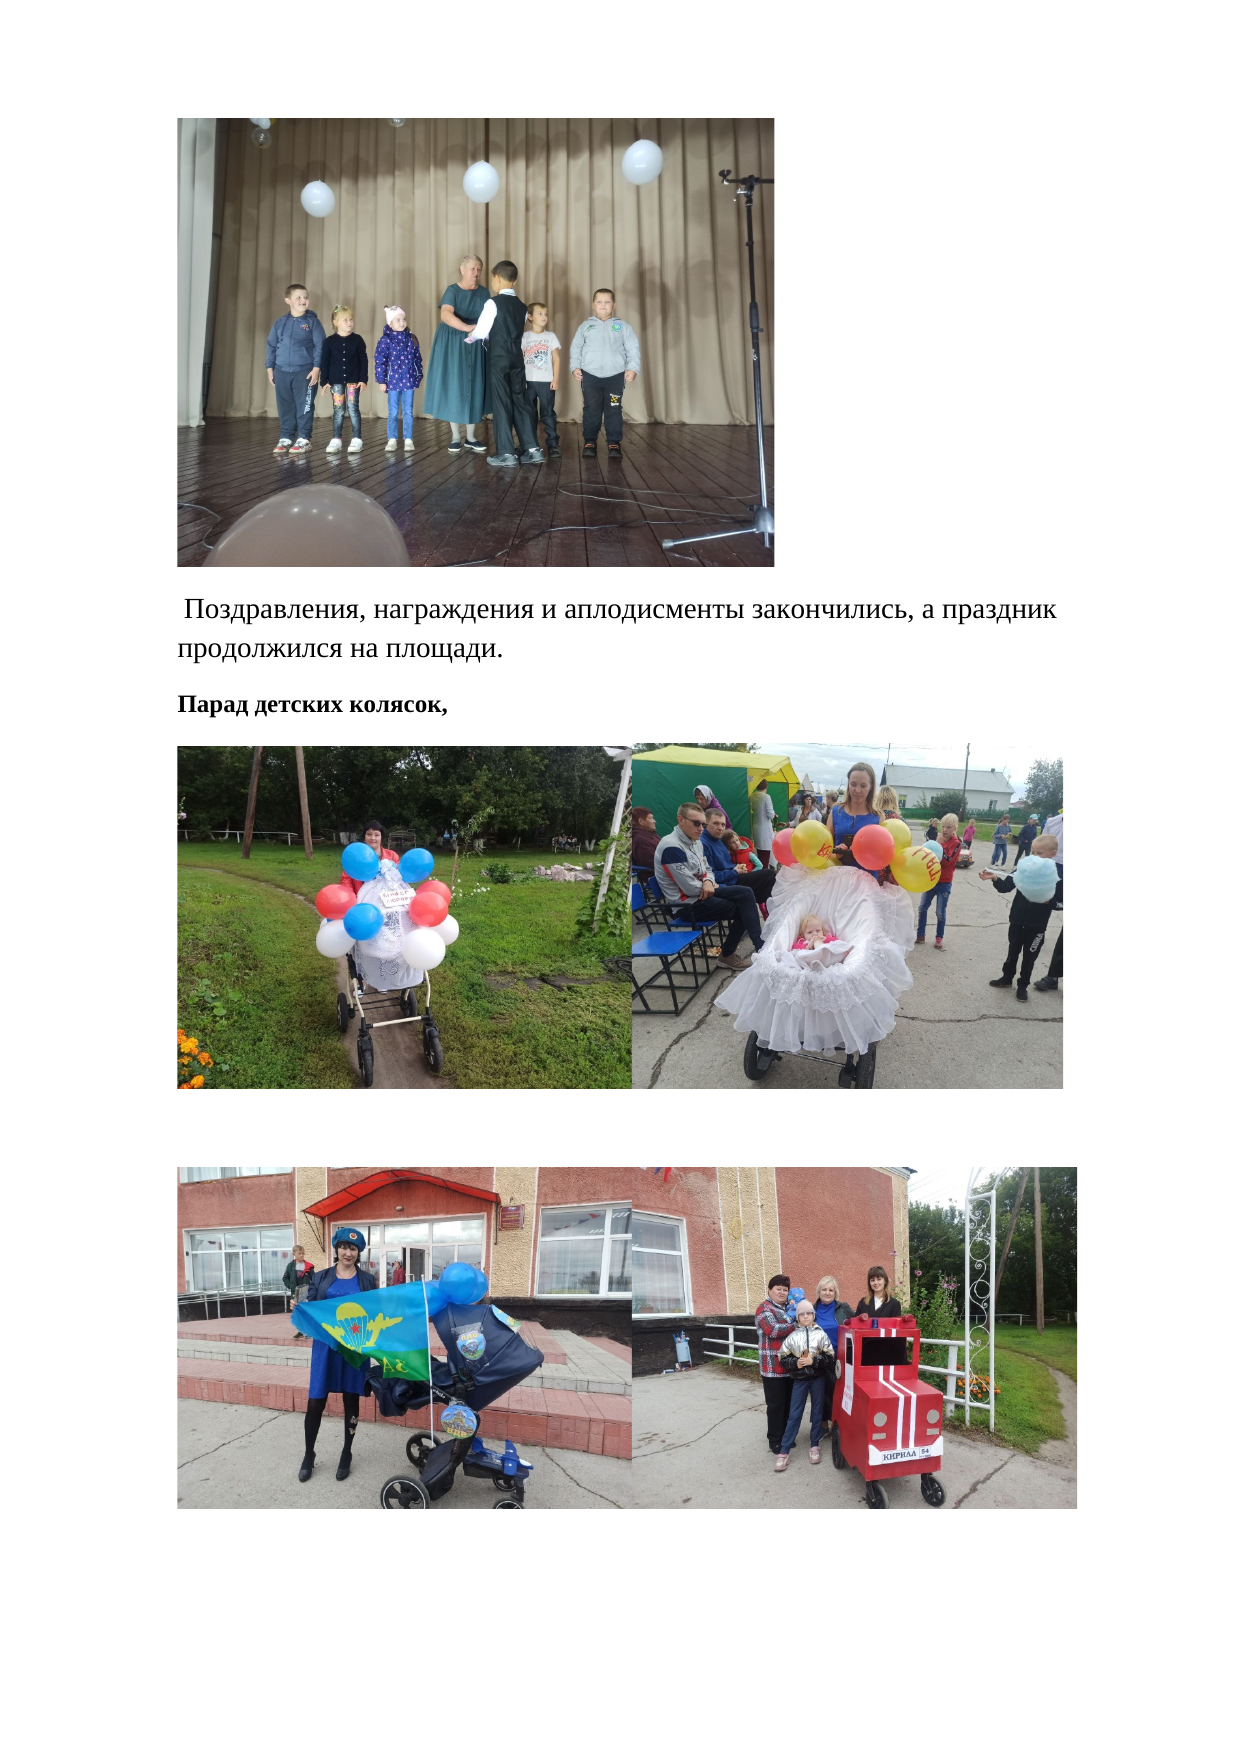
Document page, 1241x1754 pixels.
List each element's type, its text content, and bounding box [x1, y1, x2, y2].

picture [177, 743, 1064, 1089]
picture [177, 118, 775, 567]
picture [177, 1167, 1078, 1509]
text Парад детских колясок, [177, 689, 1152, 718]
text Поздравления, награждения и аплодисменты закончились, а праздник продолжился на площади. [177, 592, 1152, 664]
